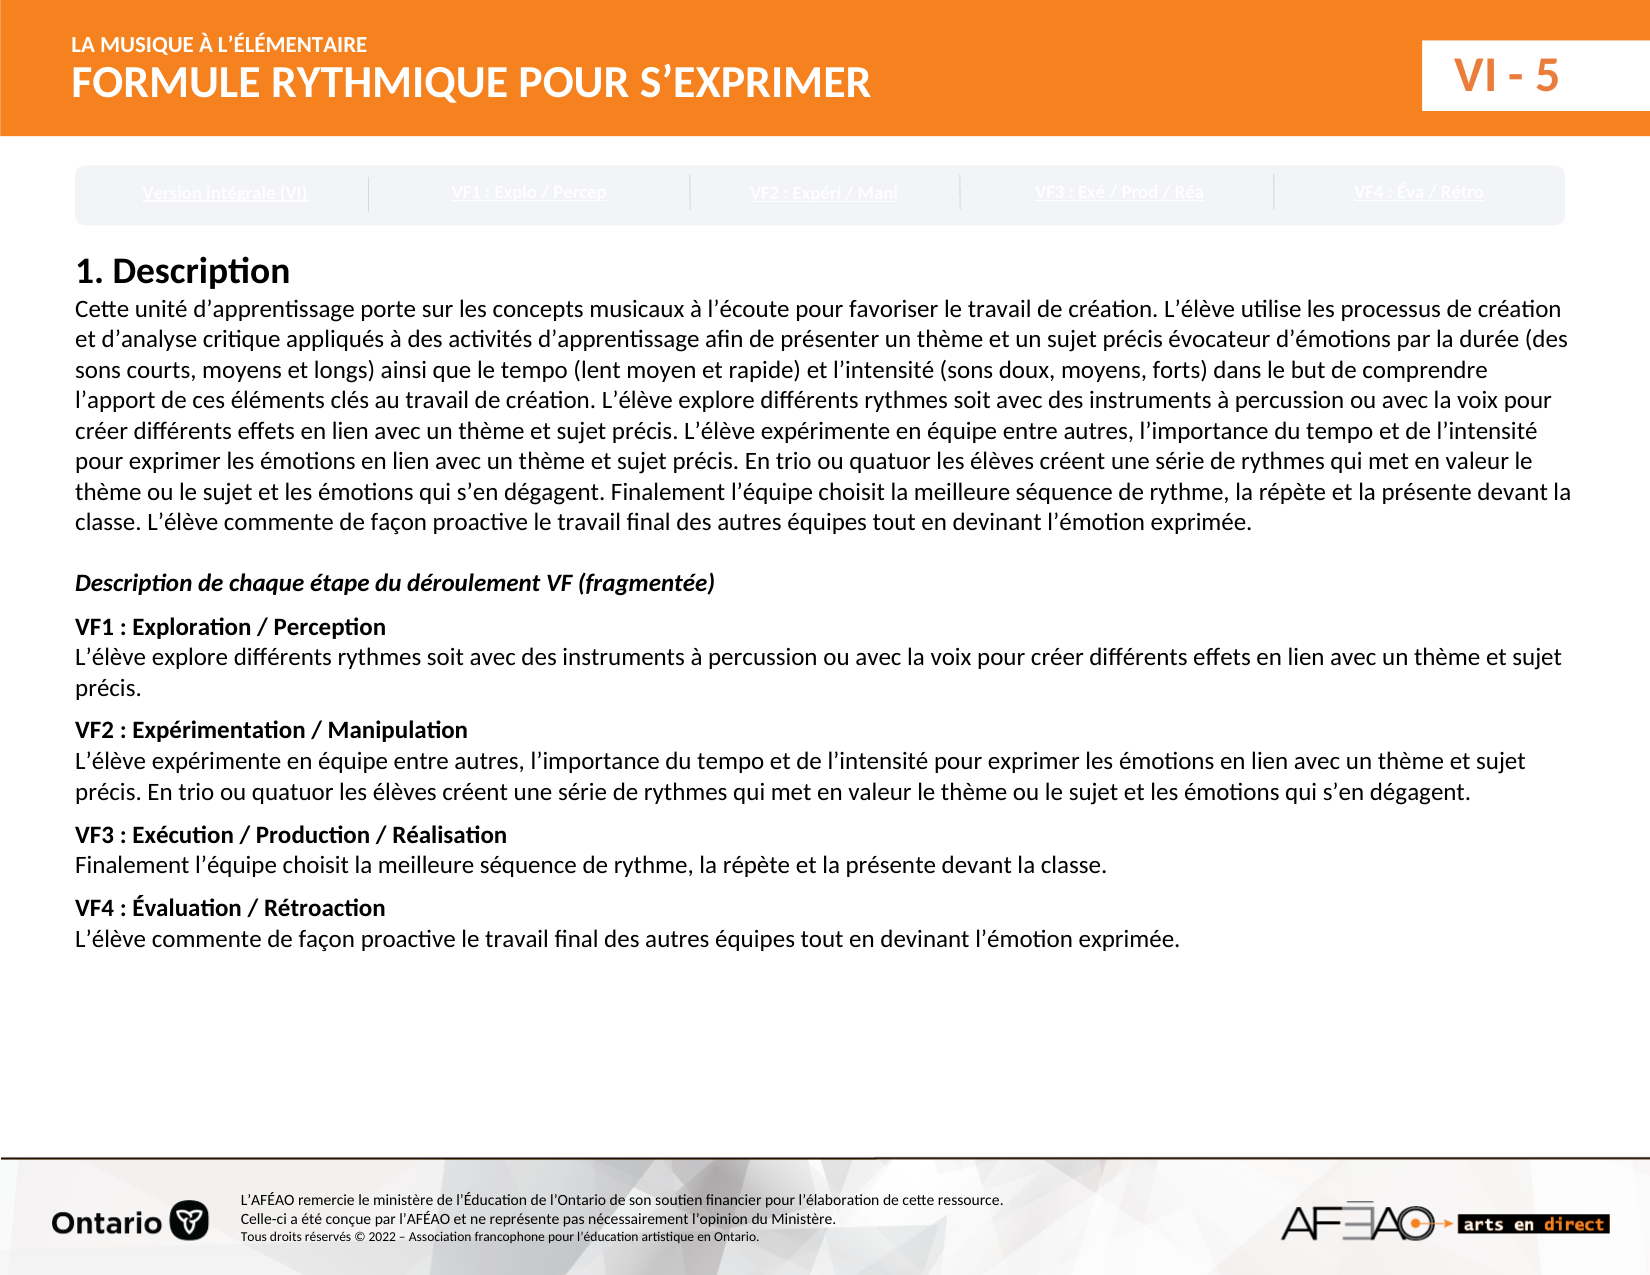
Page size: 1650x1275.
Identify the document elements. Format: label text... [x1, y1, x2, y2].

picture [0, 0, 1650, 1275]
text VF1 : Exploration / Perception [75, 611, 1575, 641]
text Cette unité d’apprentissage porte sur les concepts musicaux à l’écoute pour favoriser le travail de création. L’élève utilise les processus de création et d’analyse critique appliqués à des activités d’apprentissage afin de présenter un thème et un sujet précis évocateur d’émotions par la durée (des sons courts, moyens et longs) ainsi que le tempo (lent moyen et rapide) et l’intensité (sons doux, moyens, forts) dans le but de comprendre l’apport de ces éléments clés au travail de création. L’élève explore différents rythmes soit avec des instruments à percussion ou avec la voix pour créer différents effets en lien avec un thème et sujet précis. L’élève expérimente en équipe entre autres, l’importance du tempo et de l’intensité pour exprimer les émotions en lien avec un thème et sujet précis. En trio ou quatuor les élèves créent une série de rythmes qui met en valeur le thème ou le sujet et les émotions qui s’en dégagent. Finalement l’équipe choisit la meilleure séquence de rythme, la répète et la présente devant la classe. L’élève commente de façon proactive le travail final des autres équipes tout en devinant l’émotion exprimée. [75, 293, 1575, 537]
text VF3 : Exécution / Production / Réalisation [75, 819, 1575, 849]
text L’élève commente de façon proactive le travail final des autres équipes tout en devinant l’émotion exprimée. [75, 923, 1575, 953]
list Description [75, 247, 1575, 293]
text L’élève expérimente en équipe entre autres, l’importance du tempo et de l’intensité pour exprimer les émotions en lien avec un thème et sujet précis. En trio ou quatuor les élèves créent une série de rythmes qui met en valeur le thème ou le sujet et les émotions qui s’en dégagent. [75, 745, 1575, 806]
text Description de chaque étape du déroulement VF (fragmentée) [75, 568, 1575, 598]
text L’élève explore différents rythmes soit avec des instruments à percussion ou avec la voix pour créer différents effets en lien avec un thème et sujet précis. [75, 641, 1575, 702]
text Finalement l’équipe choisit la meilleure séquence de rythme, la répète et la présente devant la classe. [75, 849, 1575, 880]
text VF4 : Évaluation / Rétroaction [75, 892, 1575, 923]
text VF2 : Expérimentation / Manipulation [75, 715, 1575, 745]
